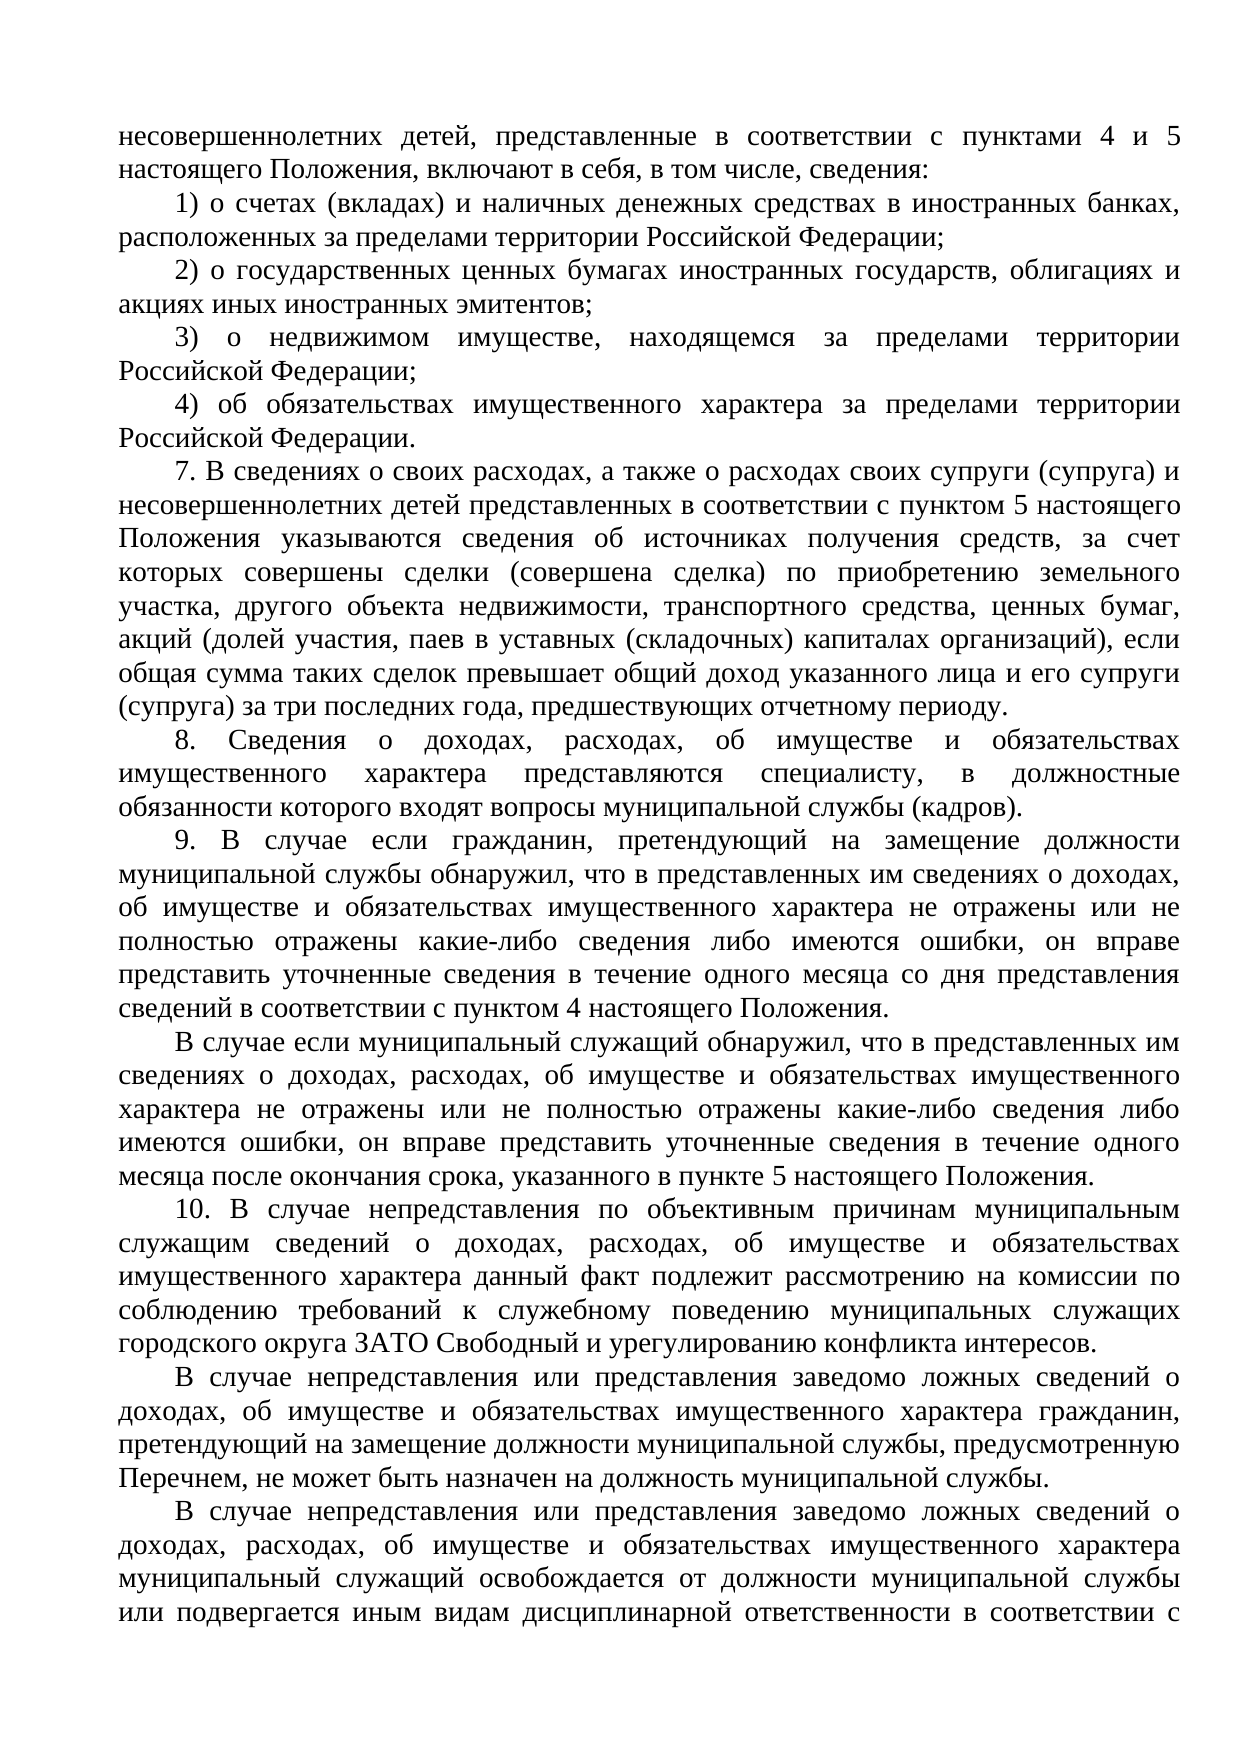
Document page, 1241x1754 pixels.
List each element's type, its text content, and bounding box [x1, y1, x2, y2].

text 2) о государственных ценных бумагах иностранных государств, облигациях и акциях иных иностранных эмитентов; [118, 252, 1181, 319]
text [118, 1493, 1181, 1627]
text 4) об обязательствах имущественного характера за пределами территории Российской Федерации. [118, 386, 1181, 453]
text В случае непредставления или представления заведомо ложных сведений о доходах, об имуществе и обязательствах имущественного характера гражданин, претендующий на замещение должности муниципальной службы, предусмотренную Перечнем, не может быть назначен на должность муниципальной службы. [118, 1359, 1181, 1493]
text 3) о недвижимом имуществе, находящемся за пределами территории Российской Федерации; [118, 319, 1181, 386]
text 9. В случае если гражданин, претендующий на замещение должности муниципальной службы обнаружил, что в представленных им сведениях о доходах, об имуществе и обязательствах имущественного характера не отражены или не полностью отражены какие-либо сведения либо имеются ошибки, он вправе представить уточненные сведения в течение одного месяца со дня представления сведений в соответствии с пунктом 4 настоящего Положения. [118, 822, 1181, 1024]
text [118, 118, 1181, 185]
text 8. Сведения о доходах, расходах, об имуществе и обязательствах имущественного характера представляются специалисту, в должностные обязанности которого входят вопросы муниципальной службы (кадров). [118, 722, 1181, 822]
text 10. В случае непредставления по объективным причинам муниципальным служащим сведений о доходах, расходах, об имуществе и обязательствах имущественного характера данный факт подлежит рассмотрению на комиссии по соблюдению требований к служебному поведению муниципальных служащих городского округа ЗАТО Свободный и урегулированию конфликта интересов. [118, 1191, 1181, 1359]
text 1) о счетах (вкладах) и наличных денежных средствах в иностранных банках, расположенных за пределами территории Российской Федерации; [118, 185, 1181, 252]
text 7. В сведениях о своих расходах, а также о расходах своих супруги (супруга) и несовершеннолетних детей представленных в соответствии с пунктом 5 настоящего Положения указываются сведения об источниках получения средств, за счет которых совершены сделки (совершена сделка) по приобретению земельного участка, другого объекта недвижимости, транспортного средства, ценных бумаг, акций (долей участия, паев в уставных (складочных) капиталах организаций), если общая сумма таких сделок превышает общий доход указанного лица и его супруги (супруга) за три последних года, предшествующих отчетному периоду. [118, 453, 1181, 722]
text В случае если муниципальный служащий обнаружил, что в представленных им сведениях о доходах, расходах, об имуществе и обязательствах имущественного характера не отражены или не полностью отражены какие-либо сведения либо имеются ошибки, он вправе представить уточненные сведения в течение одного месяца после окончания срока, указанного в пункте 5 настоящего Положения. [118, 1024, 1181, 1191]
